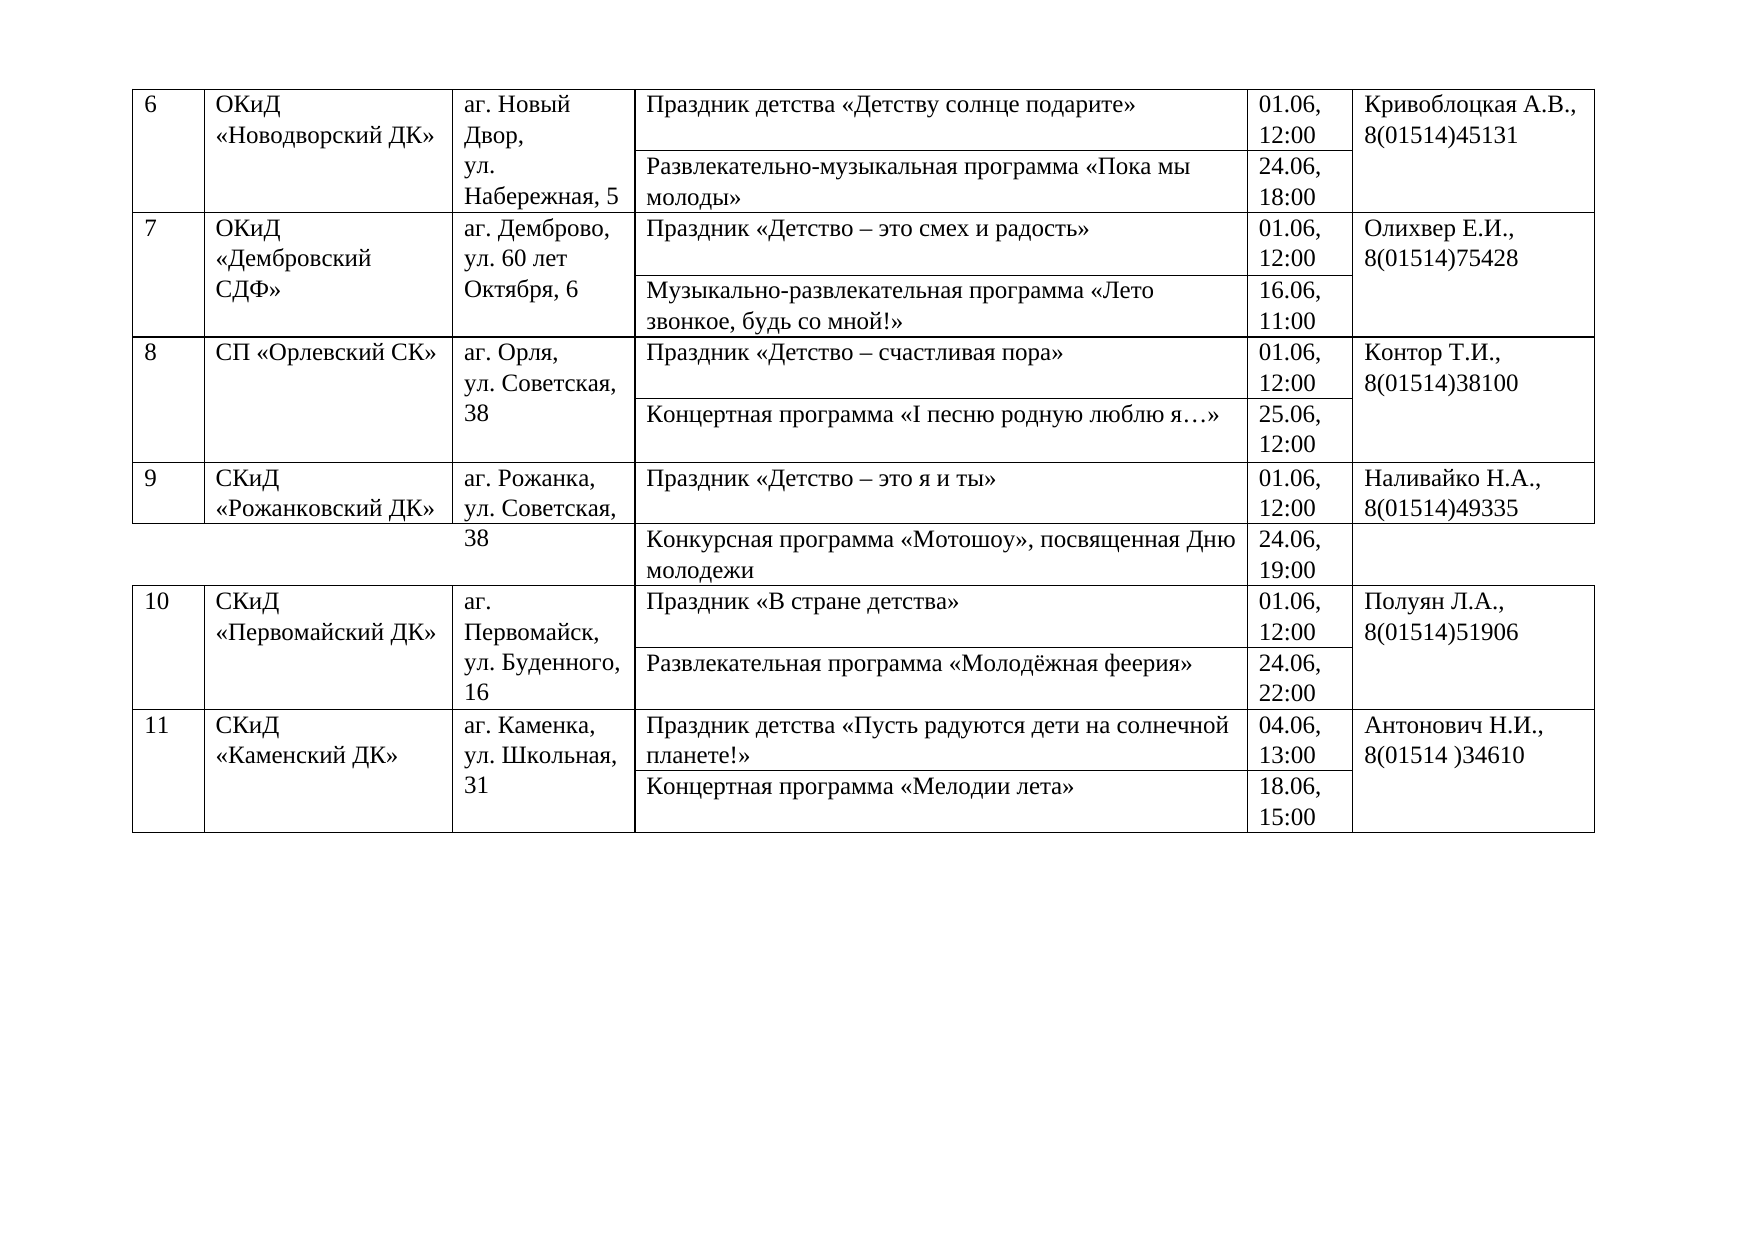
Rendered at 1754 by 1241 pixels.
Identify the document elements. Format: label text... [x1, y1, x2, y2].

table_cell Музыкально-развлекательная программа «Лето звонкое, будь со мной!» [636, 276, 1247, 336]
table_cell Полуян Л.А., 8(01514)51906 [1353, 586, 1594, 709]
table_cell 01.06, 12:00 [1248, 463, 1352, 523]
table_cell 6 [133, 90, 204, 212]
table_cell 01.06, 12:00 [1248, 586, 1352, 647]
table_cell Концертная программа «Мелодии лета» [636, 771, 1247, 832]
table_cell 18.06, 15:00 [1248, 771, 1352, 832]
table_cell СП «Орлевский СК» [205, 338, 452, 462]
table_cell 8 [133, 338, 204, 462]
table_cell Развлекательно-музыкальная программа «Пока мы молоды» [636, 151, 1247, 212]
table_cell Контор Т.И., 8(01514)38100 [1353, 338, 1594, 462]
table_cell СКиД «Первомайский ДК» [205, 586, 452, 709]
table_cell 01.06, 12:00 [1248, 90, 1352, 150]
table_cell Кривоблоцкая А.В., 8(01514)45131 [1353, 90, 1594, 212]
table_cell 11 [133, 710, 204, 832]
table_cell 16.06, 11:00 [1248, 276, 1352, 336]
table_cell ОКиД «Дембровский СДФ» [205, 213, 452, 336]
table_cell 01.06, 12:00 [1248, 213, 1352, 274]
table_cell аг. Каменка, ул. Школьная, 31 [453, 710, 634, 832]
table_cell 01.06, 12:00 [1248, 338, 1352, 398]
table_cell 24.06, 18:00 [1248, 151, 1352, 212]
table_cell Конкурсная программа «Мотошоу», посвященная Дню молодежи [636, 524, 1247, 585]
table_cell Праздник детства «Детству солнце подарите» [636, 90, 1247, 150]
table_cell Развлекательная программа «Молодёжная феерия» [636, 648, 1247, 709]
table_cell 25.06, 12:00 [1248, 399, 1352, 462]
table_cell Концертная программа «І песню родную люблю я…» [636, 399, 1247, 462]
table_cell Праздник детства «Пусть радуются дети на солнечной планете!» [636, 710, 1247, 770]
table_cell СКиД «Каменский ДК» [205, 710, 452, 832]
table_cell 24.06, 19:00 [1248, 524, 1352, 585]
table_cell Праздник «Детство – счастливая пора» [636, 338, 1247, 398]
table_cell Наливайко Н.А., 8(01514)49335 [1353, 463, 1594, 523]
table_cell аг. Орля, ул. Советская, 38 [453, 338, 634, 462]
table_cell 10 [133, 586, 204, 709]
table_cell аг. Новый Двор, ул. Набережная, 5 [453, 90, 634, 212]
table_cell ОКиД «Новодворский ДК» [205, 90, 452, 212]
table_cell 9 [133, 463, 204, 523]
table_cell 04.06, 13:00 [1248, 710, 1352, 770]
table_cell аг. Демброво, ул. 60 лет Октября, 6 [453, 213, 634, 336]
table_cell 7 [133, 213, 204, 336]
table_cell Праздник «Детство – это смех и радость» [636, 213, 1247, 274]
table_cell аг. Рожанка, ул. Советская, 38 [453, 463, 634, 523]
table_cell 24.06, 22:00 [1248, 648, 1352, 709]
table_cell Праздник «Детство – это я и ты» [636, 463, 1247, 523]
table_cell Олихвер Е.И., 8(01514)75428 [1353, 213, 1594, 336]
table_cell СКиД «Рожанковский ДК» [205, 463, 452, 523]
table_cell аг. Первомайск, ул. Буденного, 16 [453, 586, 634, 709]
table_cell Антонович Н.И., 8(01514 )34610 [1353, 710, 1594, 832]
table_cell Праздник «В стране детства» [636, 586, 1247, 647]
